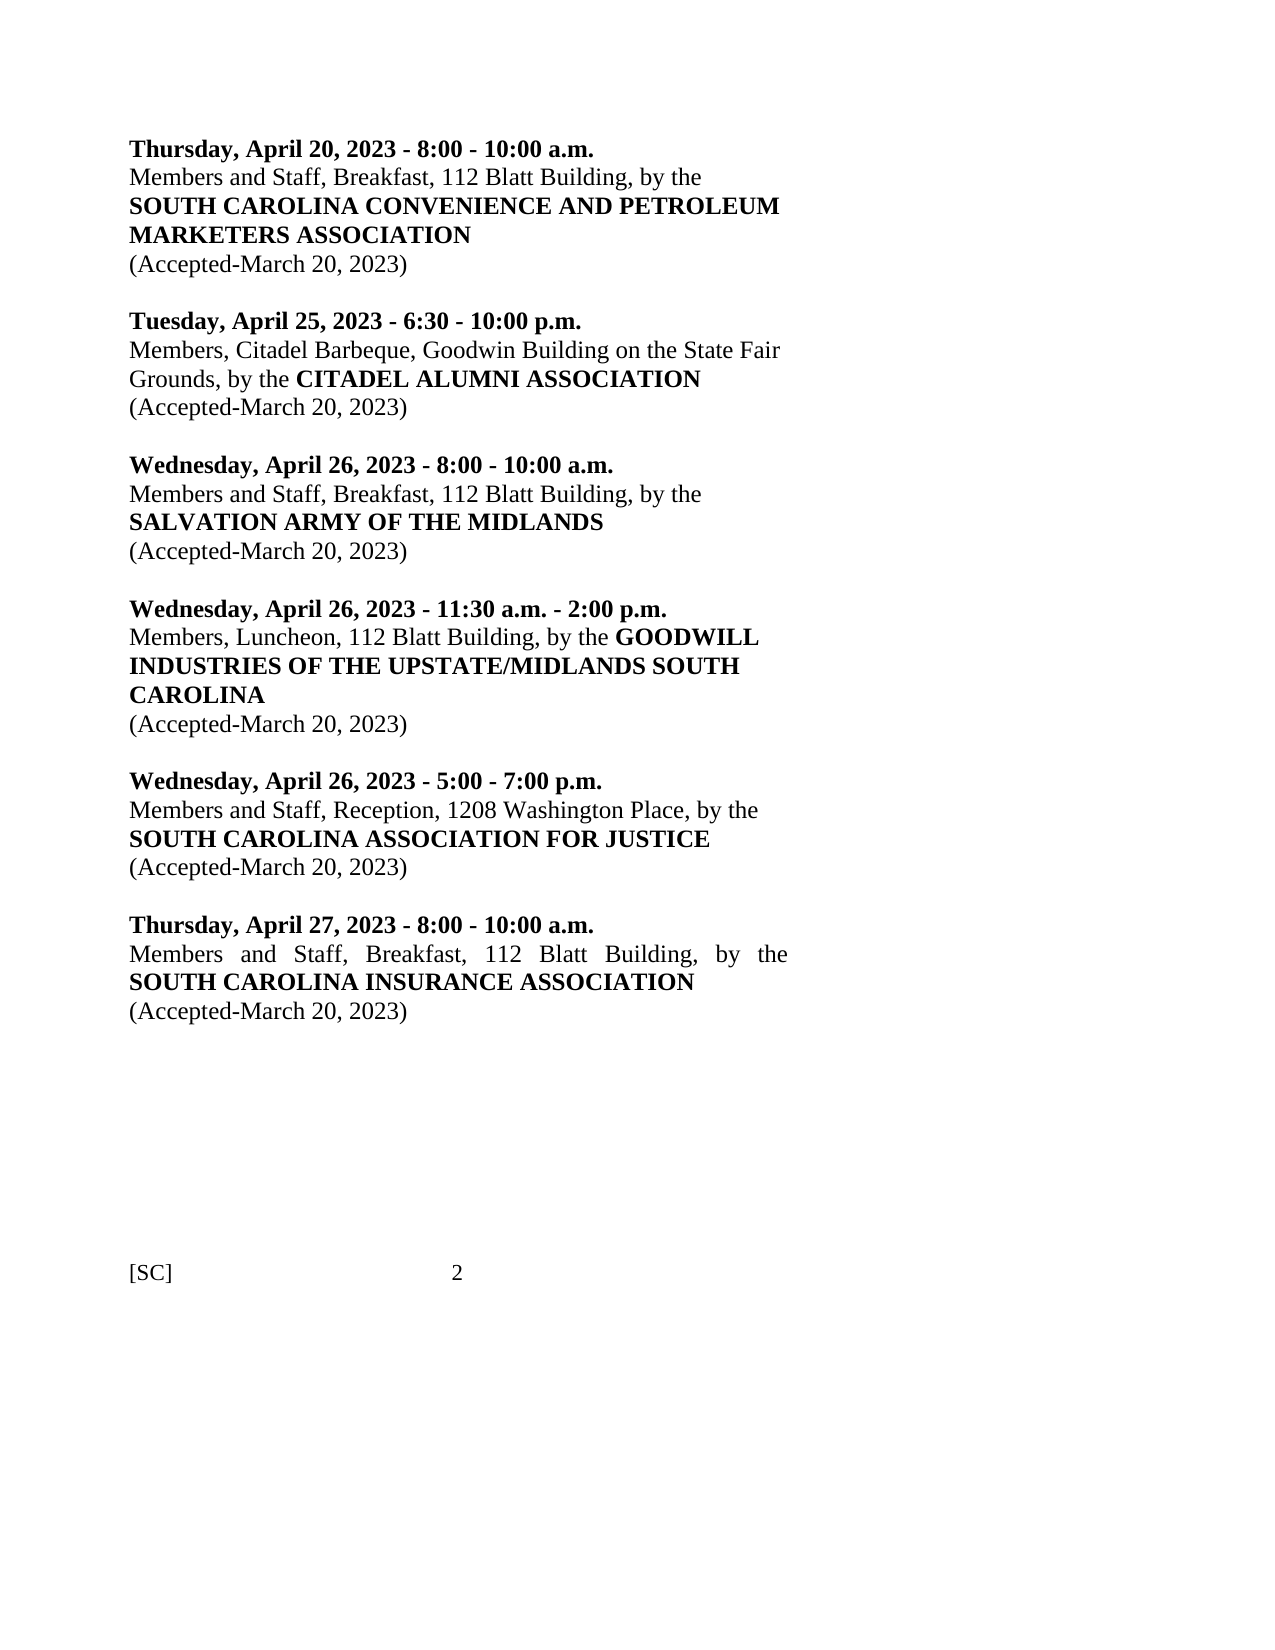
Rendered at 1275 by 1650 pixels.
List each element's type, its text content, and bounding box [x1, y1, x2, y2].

text Members and Staff, Reception, 1208 Washington Place, by the South Carolina Association for Justice [129, 795, 789, 852]
text (Accepted-March 20, 2023) [129, 709, 789, 737]
text Thursday, April 27, 2023 - 8:00 - 10:00 a.m. [129, 910, 789, 939]
text Thursday, April 20, 2023 - 8:00 - 10:00 a.m. [129, 134, 789, 162]
text (Accepted-March 20, 2023) [129, 392, 789, 421]
text Tuesday, April 25, 2023 - 6:30 - 10:00 p.m. [129, 306, 789, 335]
text Members, Citadel Barbeque, Goodwin Building on the State Fair Grounds, by the Citadel Alumni Association [129, 335, 789, 392]
text Wednesday, April 26, 2023 - 8:00 - 10:00 a.m. [129, 450, 789, 479]
text Members and Staff, Breakfast, 112 Blatt Building, by the South Carolina Convenience and Petroleum Marketers Association [129, 162, 789, 249]
text Members and Staff, Breakfast, 112 Blatt Building, by the South Carolina Insurance Association [129, 939, 789, 996]
text (Accepted-March 20, 2023) [129, 536, 789, 565]
text (Accepted-March 20, 2023) [129, 996, 789, 1025]
text Members, Luncheon, 112 Blatt Building, by the Goodwill Industries of the Upstate/Midlands South Carolina [129, 622, 789, 709]
text (Accepted-March 20, 2023) [129, 249, 789, 277]
text Wednesday, April 26, 2023 - 11:30 a.m. - 2:00 p.m. [129, 594, 789, 622]
text Wednesday, April 26, 2023 - 5:00 - 7:00 p.m. [129, 766, 789, 795]
text (Accepted-March 20, 2023) [129, 852, 789, 881]
text Members and Staff, Breakfast, 112 Blatt Building, by the Salvation Army of the Midlands [129, 479, 789, 536]
